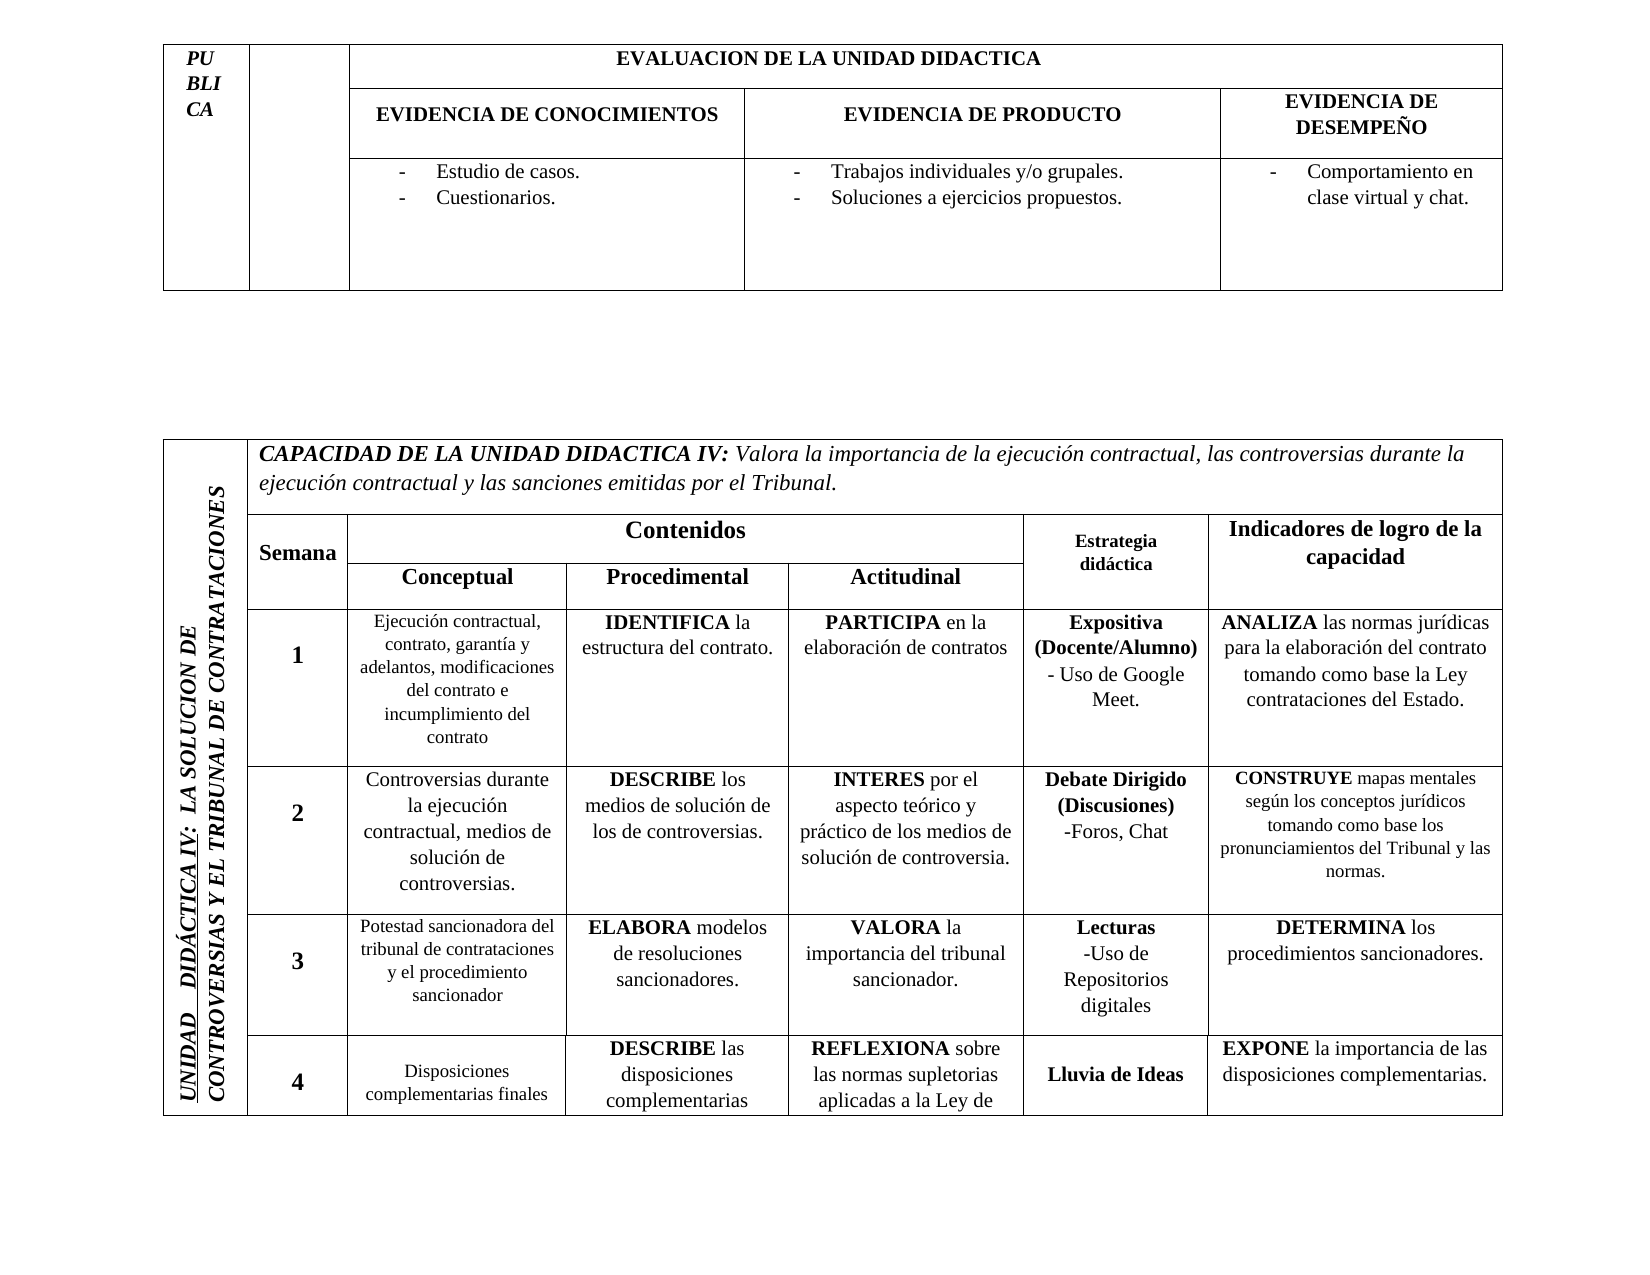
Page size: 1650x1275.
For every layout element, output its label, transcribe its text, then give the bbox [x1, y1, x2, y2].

table_cell Lecturas -Uso de Repositorios digitales [1024, 915, 1208, 1035]
table_cell Contenidos [348, 515, 1023, 562]
table_cell 4 [248, 1036, 347, 1115]
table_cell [789, 1036, 1023, 1115]
table_cell DETERMINA los procedimientos sancionadores. [1209, 915, 1502, 1035]
table_cell Actitudinal [789, 564, 1023, 608]
table_cell DESCRIBE los medios de solución de los de controversias. [567, 767, 788, 914]
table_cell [1208, 1036, 1502, 1115]
table_cell EVIDENCIA DE CONOCIMIENTOS [350, 89, 744, 158]
table_cell Trabajos individuales y/o grupales. Soluciones a ejercicios propuestos. [745, 159, 1220, 290]
table_cell Estrategia didáctica [1024, 515, 1208, 608]
table_cell Debate Dirigido (Discusiones) -Foros, Chat [1024, 767, 1208, 914]
table_cell Potestad sancionadora del tribunal de contrataciones y el procedimiento sancionador [348, 915, 566, 1035]
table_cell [1024, 1036, 1207, 1115]
table_header CAPACIDAD DE LA UNIDAD DIDACTICA IV: Valora la importancia de la ejecución contractual, las controversias durante la ejecución contractual y las sanciones emitidas por el Tribunal. [248, 440, 1502, 514]
table_cell 3 [248, 915, 347, 1035]
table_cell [566, 1036, 788, 1115]
table_header UNIDAD DIDÁCTICA IV: LA SOLUCION DE CONTROVERSIAS Y EL TRIBUNAL DE CONTRATACIONES DEL ESTADO. [164, 440, 247, 1115]
table_cell Semana [248, 515, 347, 608]
table_cell IDENTIFICA la estructura del contrato. [567, 610, 788, 766]
table_cell CONSTRUYE mapas mentales según los conceptos jurídicos tomando como base los pronunciamientos del Tribunal y las normas. [1209, 767, 1502, 914]
table_cell Procedimental [567, 564, 788, 608]
table_cell Estudio de casos. Cuestionarios. [350, 159, 744, 290]
table_cell EVIDENCIA DE DESEMPEÑO [1221, 89, 1502, 158]
table_cell VALORA la importancia del tribunal sancionador. [789, 915, 1023, 1035]
table_cell Comportamiento en clase virtual y chat. [1221, 159, 1502, 290]
table_cell PARTICIPA en la elaboración de contratos [789, 610, 1023, 766]
table_cell EVIDENCIA DE PRODUCTO [745, 89, 1220, 158]
table_cell 1 [248, 610, 347, 766]
table_cell Conceptual [348, 564, 566, 608]
table_cell ELABORA modelos de resoluciones sancionadores. [567, 915, 788, 1035]
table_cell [348, 1036, 565, 1115]
table_cell ANALIZA las normas jurídicas para la elaboración del contrato tomando como base la Ley contrataciones del Estado. [1209, 610, 1502, 766]
table_cell Ejecución contractual, contrato, garantía y adelantos, modificaciones del contrato e incumplimiento del contrato [348, 610, 566, 766]
table_cell Expositiva (Docente/Alumno) - Uso de Google Meet. [1024, 610, 1208, 766]
table_cell EVALUACION DE LA UNIDAD DIDACTICA [350, 45, 1502, 88]
table_cell [250, 45, 349, 290]
table_cell 2 [248, 767, 347, 914]
table_cell INTERES por el aspecto teórico y práctico de los medios de solución de controversia. [789, 767, 1023, 914]
table_cell Indicadores de logro de la capacidad [1209, 515, 1502, 608]
table_cell Controversias durante la ejecución contractual, medios de solución de controversias. [348, 767, 566, 914]
